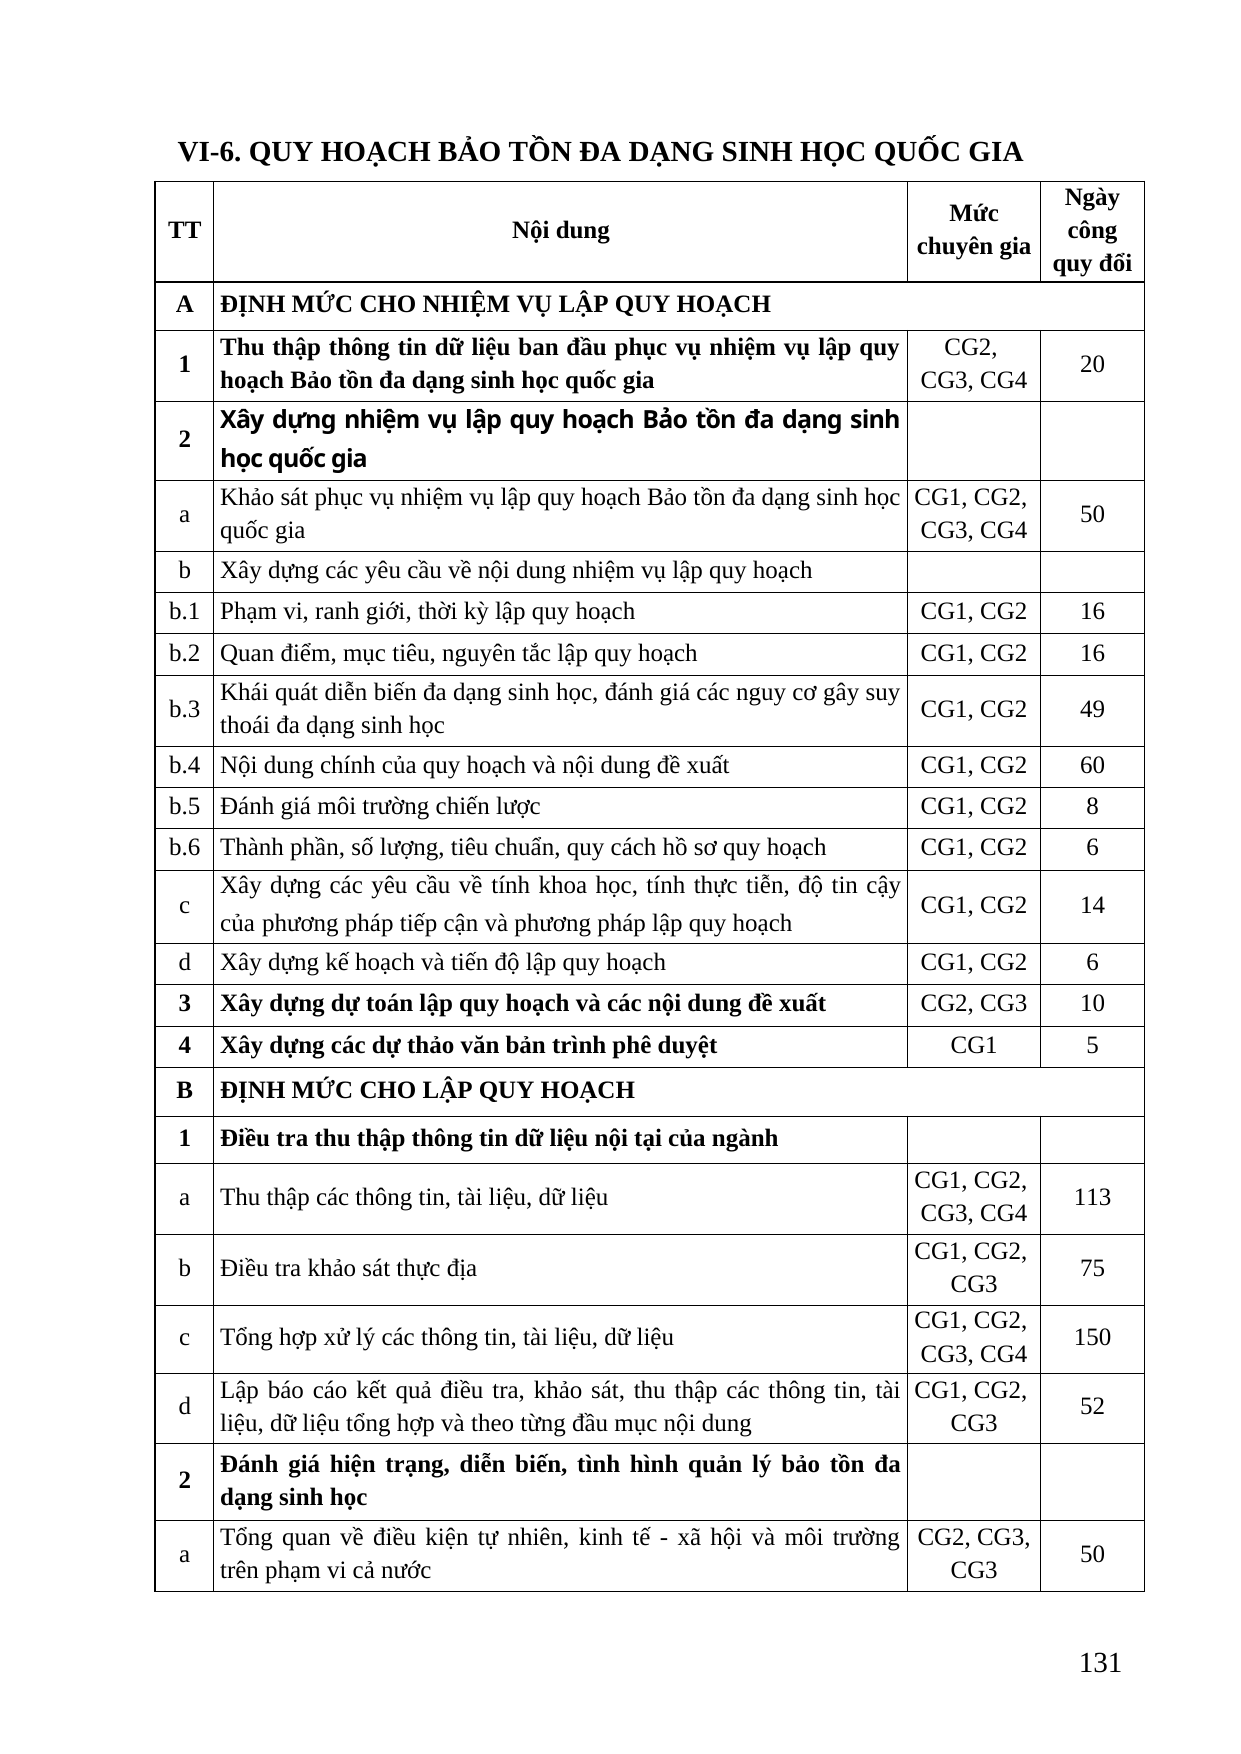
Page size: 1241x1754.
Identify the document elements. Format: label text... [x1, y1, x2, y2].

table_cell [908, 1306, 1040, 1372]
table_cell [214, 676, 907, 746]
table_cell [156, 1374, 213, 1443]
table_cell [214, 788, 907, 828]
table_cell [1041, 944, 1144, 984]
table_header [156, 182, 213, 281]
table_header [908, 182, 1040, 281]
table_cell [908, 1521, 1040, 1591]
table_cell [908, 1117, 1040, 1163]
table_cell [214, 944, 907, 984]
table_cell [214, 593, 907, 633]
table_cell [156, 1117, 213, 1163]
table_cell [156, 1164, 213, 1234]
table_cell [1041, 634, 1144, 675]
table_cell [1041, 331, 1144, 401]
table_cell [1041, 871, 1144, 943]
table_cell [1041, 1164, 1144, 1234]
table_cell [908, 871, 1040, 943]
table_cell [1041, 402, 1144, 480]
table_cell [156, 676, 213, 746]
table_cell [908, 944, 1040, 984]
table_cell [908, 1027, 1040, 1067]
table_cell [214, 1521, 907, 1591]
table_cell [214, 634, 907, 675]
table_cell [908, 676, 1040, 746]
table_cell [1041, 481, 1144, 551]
text VI-6. QUY HOẠCH BẢO TỒN ĐA DẠNG SINH HỌC QUỐC GIA [177, 131, 1122, 168]
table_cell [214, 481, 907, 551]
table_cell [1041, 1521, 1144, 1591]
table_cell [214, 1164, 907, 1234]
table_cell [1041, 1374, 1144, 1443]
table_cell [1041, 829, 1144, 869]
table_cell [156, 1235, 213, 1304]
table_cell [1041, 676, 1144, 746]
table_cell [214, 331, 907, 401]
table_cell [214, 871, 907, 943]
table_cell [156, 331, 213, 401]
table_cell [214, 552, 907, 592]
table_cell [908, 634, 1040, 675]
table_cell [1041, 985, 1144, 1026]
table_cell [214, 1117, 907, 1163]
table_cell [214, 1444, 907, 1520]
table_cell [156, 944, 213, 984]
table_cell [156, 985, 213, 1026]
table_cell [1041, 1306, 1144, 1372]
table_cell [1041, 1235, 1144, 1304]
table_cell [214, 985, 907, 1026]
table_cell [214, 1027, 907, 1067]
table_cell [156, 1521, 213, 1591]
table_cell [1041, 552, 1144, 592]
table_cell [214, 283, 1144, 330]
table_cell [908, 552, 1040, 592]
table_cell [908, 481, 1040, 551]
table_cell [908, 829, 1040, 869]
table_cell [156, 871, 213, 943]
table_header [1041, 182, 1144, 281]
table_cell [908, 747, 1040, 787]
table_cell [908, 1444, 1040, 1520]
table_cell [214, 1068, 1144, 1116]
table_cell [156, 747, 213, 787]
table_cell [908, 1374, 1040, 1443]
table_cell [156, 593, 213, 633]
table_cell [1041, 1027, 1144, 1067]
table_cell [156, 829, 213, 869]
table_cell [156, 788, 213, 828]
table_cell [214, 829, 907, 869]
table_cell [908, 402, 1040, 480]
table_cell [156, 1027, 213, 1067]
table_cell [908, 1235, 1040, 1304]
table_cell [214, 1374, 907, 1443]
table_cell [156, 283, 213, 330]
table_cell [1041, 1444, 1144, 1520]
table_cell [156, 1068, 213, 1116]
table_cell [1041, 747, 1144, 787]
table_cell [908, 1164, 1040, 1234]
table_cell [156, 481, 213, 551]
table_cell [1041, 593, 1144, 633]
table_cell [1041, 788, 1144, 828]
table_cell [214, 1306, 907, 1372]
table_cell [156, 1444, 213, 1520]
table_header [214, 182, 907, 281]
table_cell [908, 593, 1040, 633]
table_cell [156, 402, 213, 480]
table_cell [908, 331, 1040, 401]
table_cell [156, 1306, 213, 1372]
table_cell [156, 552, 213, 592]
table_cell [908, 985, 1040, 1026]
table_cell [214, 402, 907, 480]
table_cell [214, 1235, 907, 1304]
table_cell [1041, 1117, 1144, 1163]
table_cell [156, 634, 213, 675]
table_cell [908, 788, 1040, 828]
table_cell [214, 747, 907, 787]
